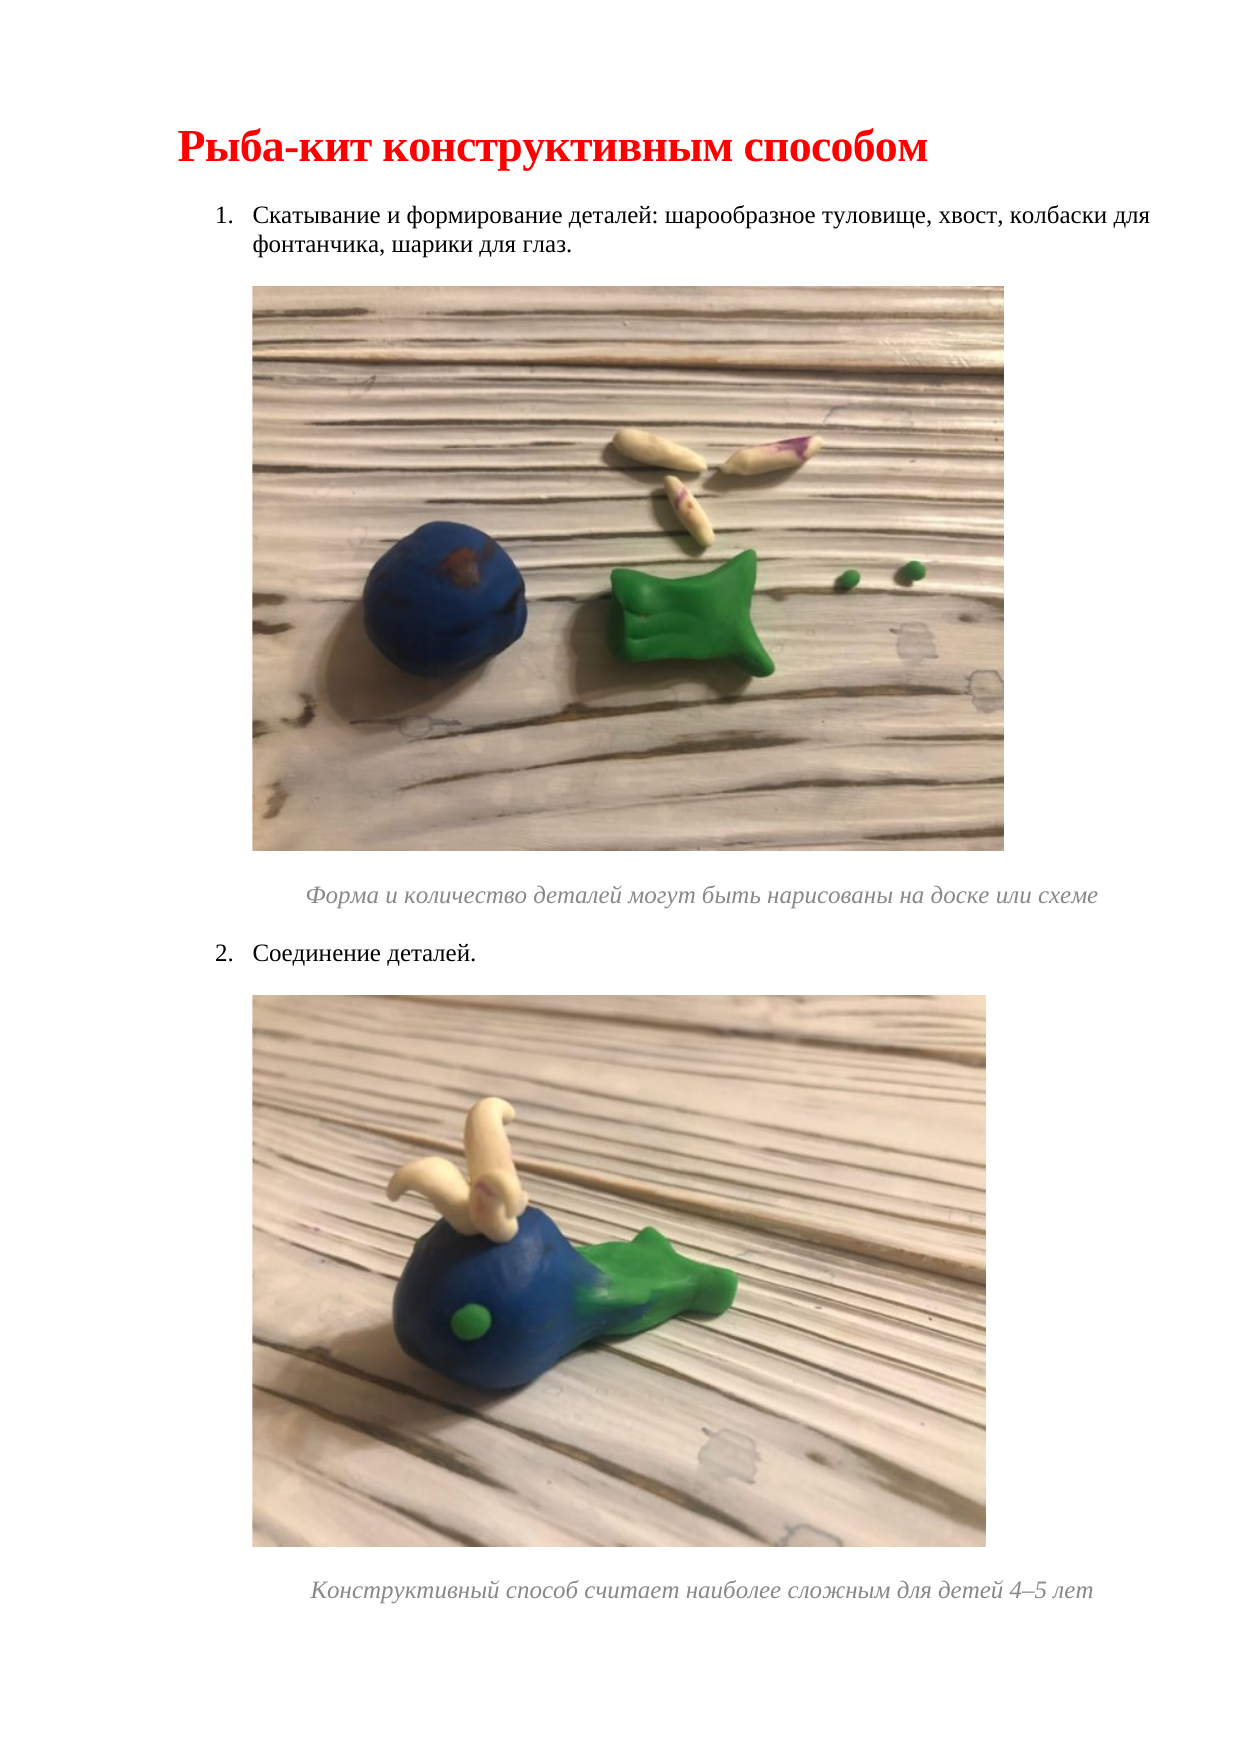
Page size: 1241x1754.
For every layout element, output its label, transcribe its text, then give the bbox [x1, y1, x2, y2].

text Рыба-кит конструктивным способом [177, 118, 1152, 171]
list Скатывание и формирование деталей: шарообразное туловище, хвост, колбаски для фонтанчика, шарики для глаз. [215, 200, 1152, 257]
text Конструктивный способ считает наиболее сложным для детей 4–5 лет [252, 1576, 1152, 1604]
picture [252, 286, 1004, 851]
list Соединение деталей. [215, 938, 1152, 967]
text Форма и количество деталей могут быть нарисованы на доске или схеме [252, 880, 1152, 909]
picture [252, 995, 986, 1547]
